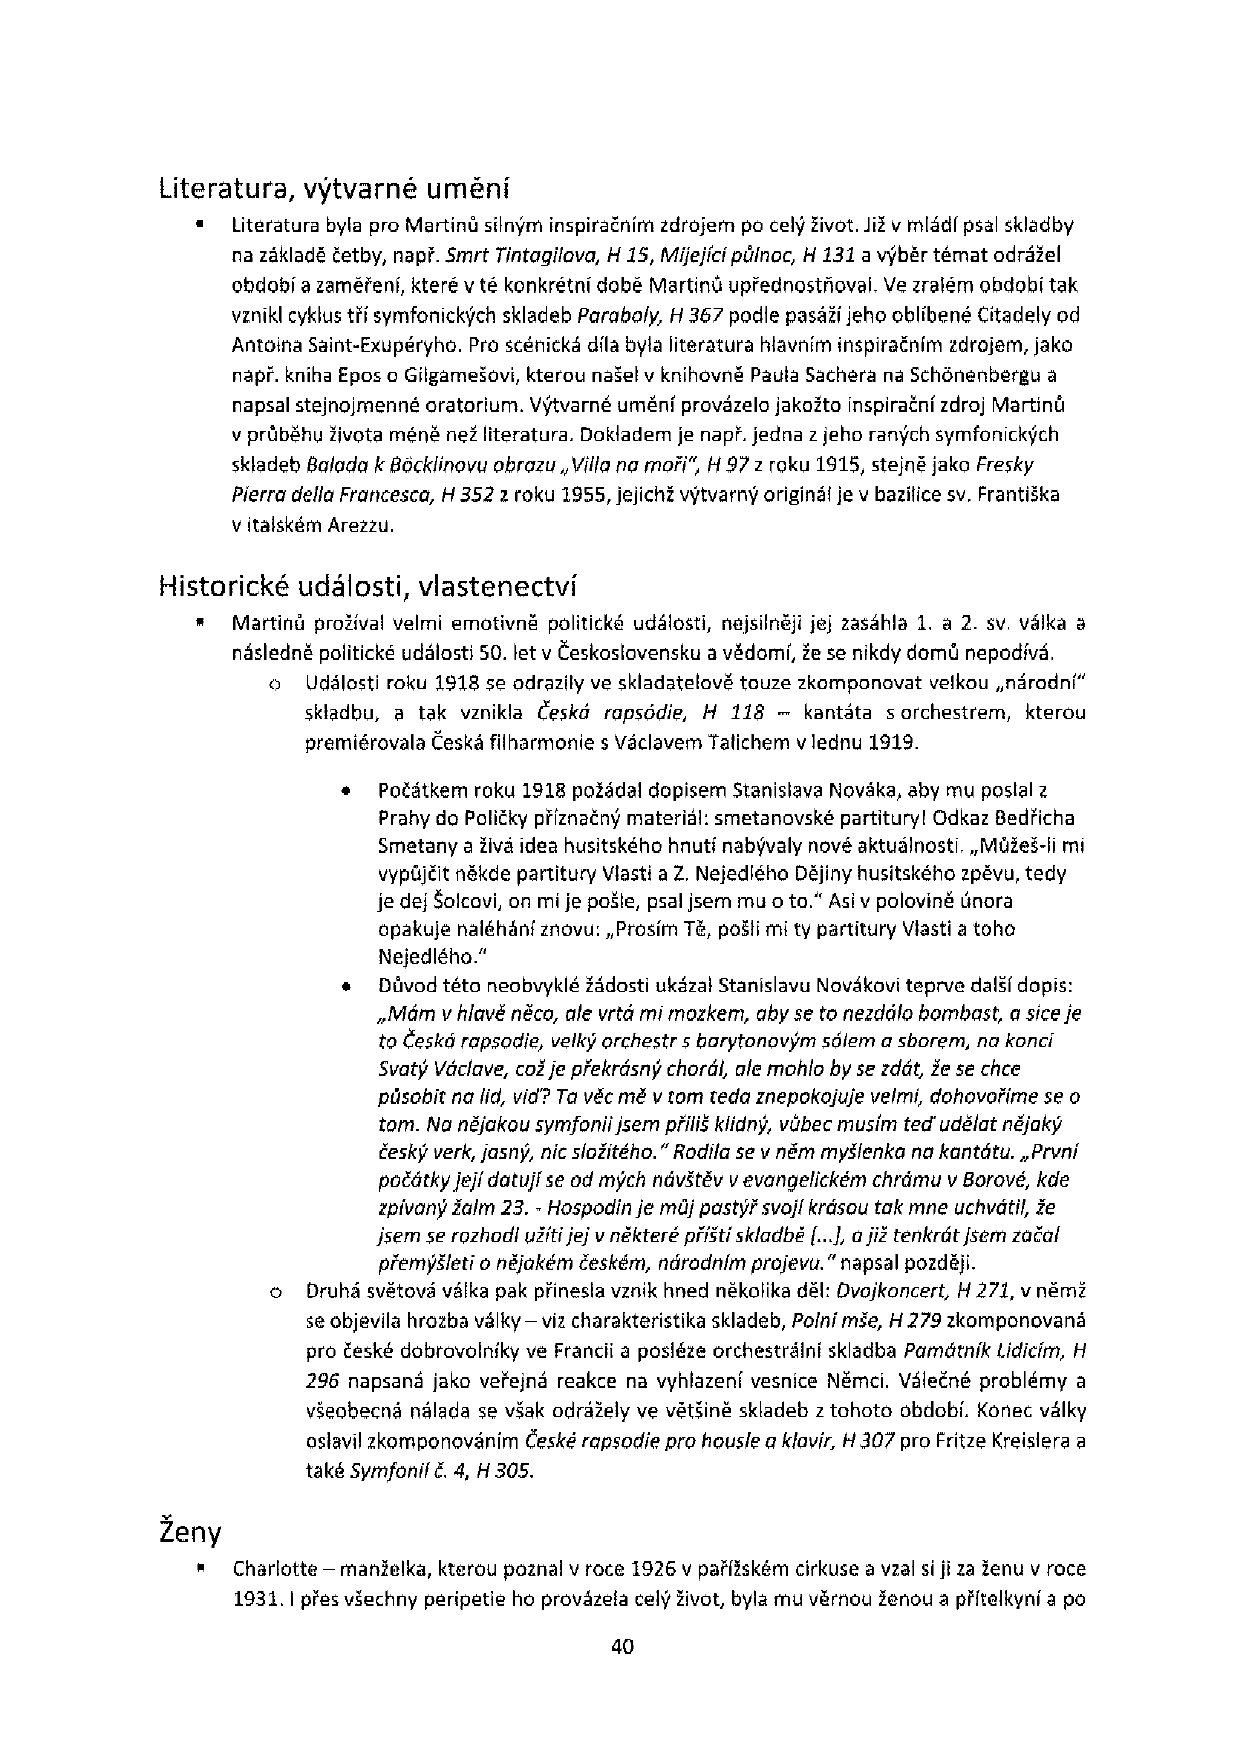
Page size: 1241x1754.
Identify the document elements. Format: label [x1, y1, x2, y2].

picture [160, 177, 1086, 1654]
